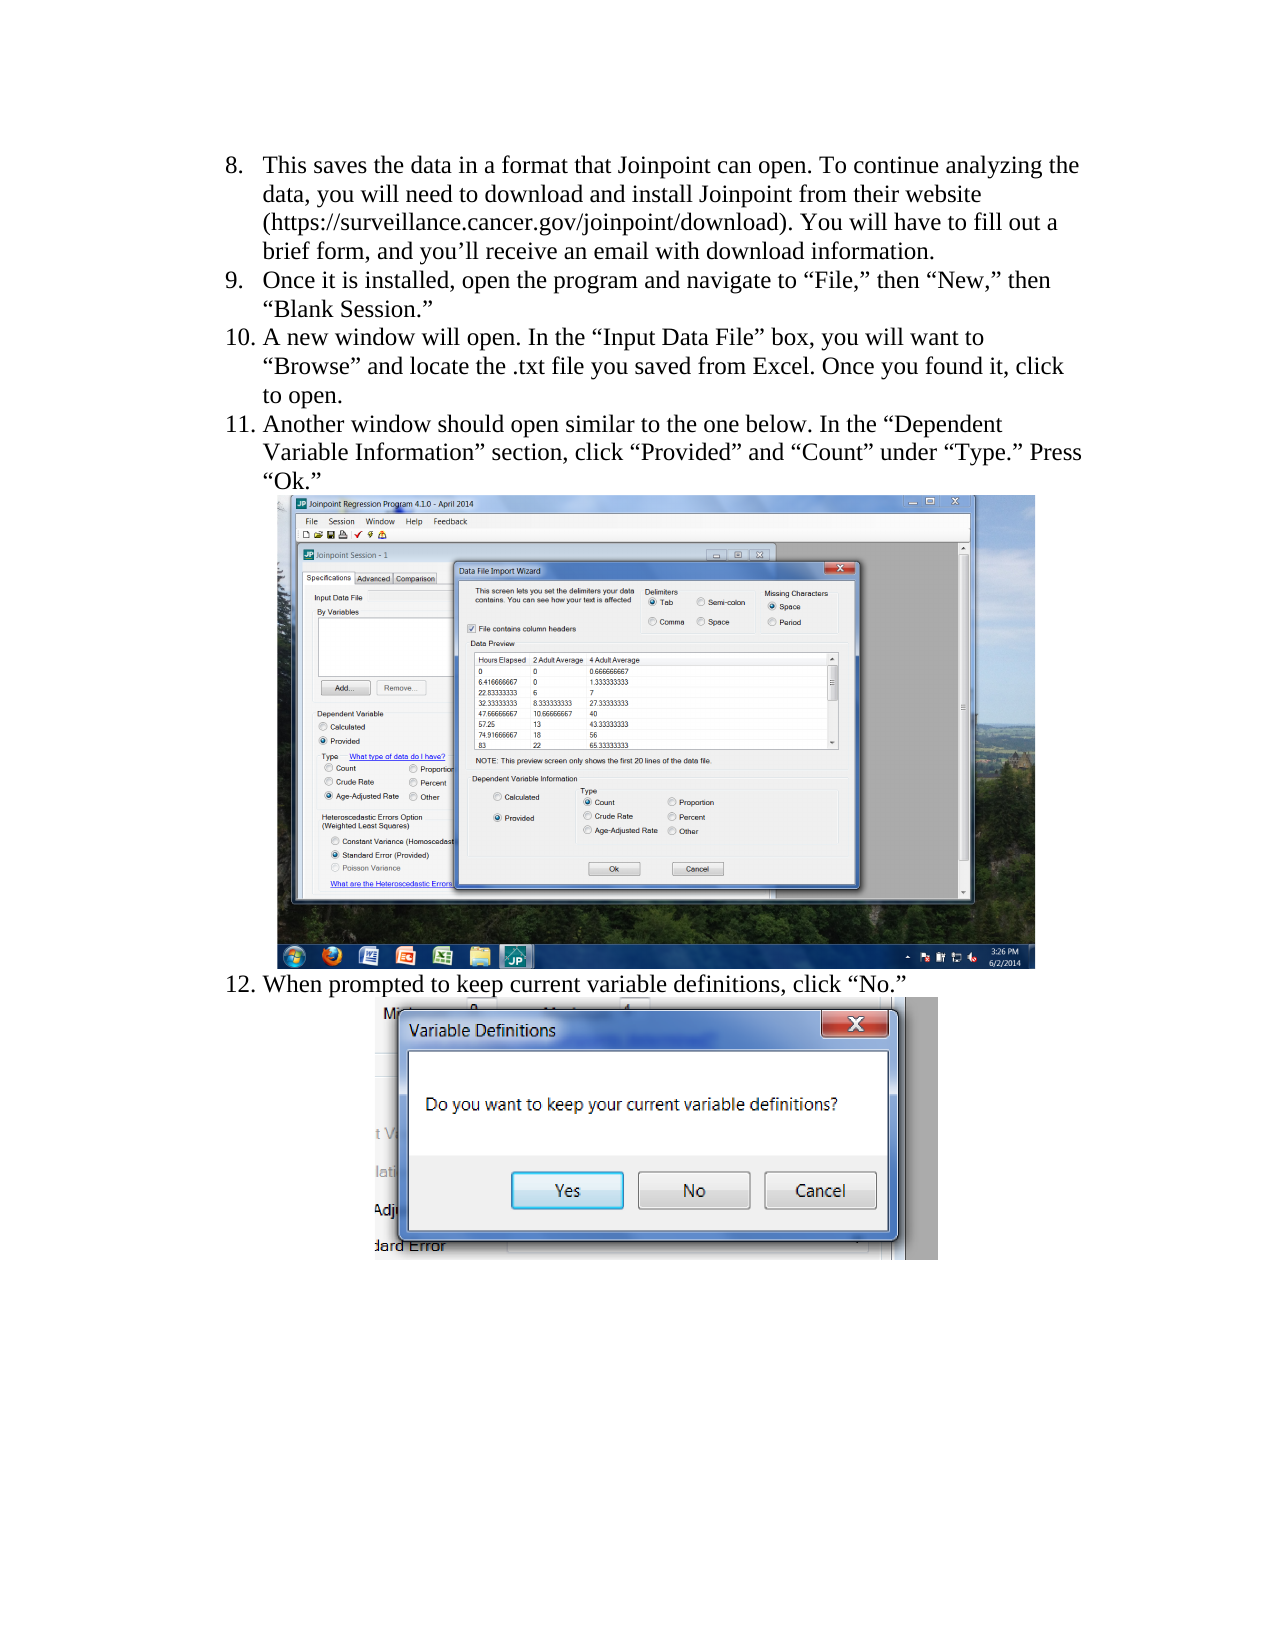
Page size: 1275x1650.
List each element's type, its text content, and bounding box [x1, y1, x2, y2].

list This saves the data in a format that Joinpoint can open. To continue analyzing the data, you will need to download and install Joinpoint from their website (https://surveillance.cancer.gov/joinpoint/download). You will have to fill out a brief form, and you’ll receive an email with download information. [225, 150, 1087, 265]
picture [277, 495, 1036, 969]
list Once it is installed, open the program and navigate to “File,” then “New,” then “Blank Session.” [225, 265, 1087, 322]
list A new window will open. In the “Input Data File” box, you will want to “Browse” and locate the .txt file you saved from Excel. Once you found it, click to open. [225, 322, 1087, 409]
list When prompted to keep current variable definitions, click “No.” [225, 969, 1087, 997]
picture [374, 997, 938, 1260]
list Another window should open similar to the one below. In the “Dependent Variable Information” section, click “Provided” and “Count” under “Type.” Press “Ok.” [225, 409, 1087, 495]
